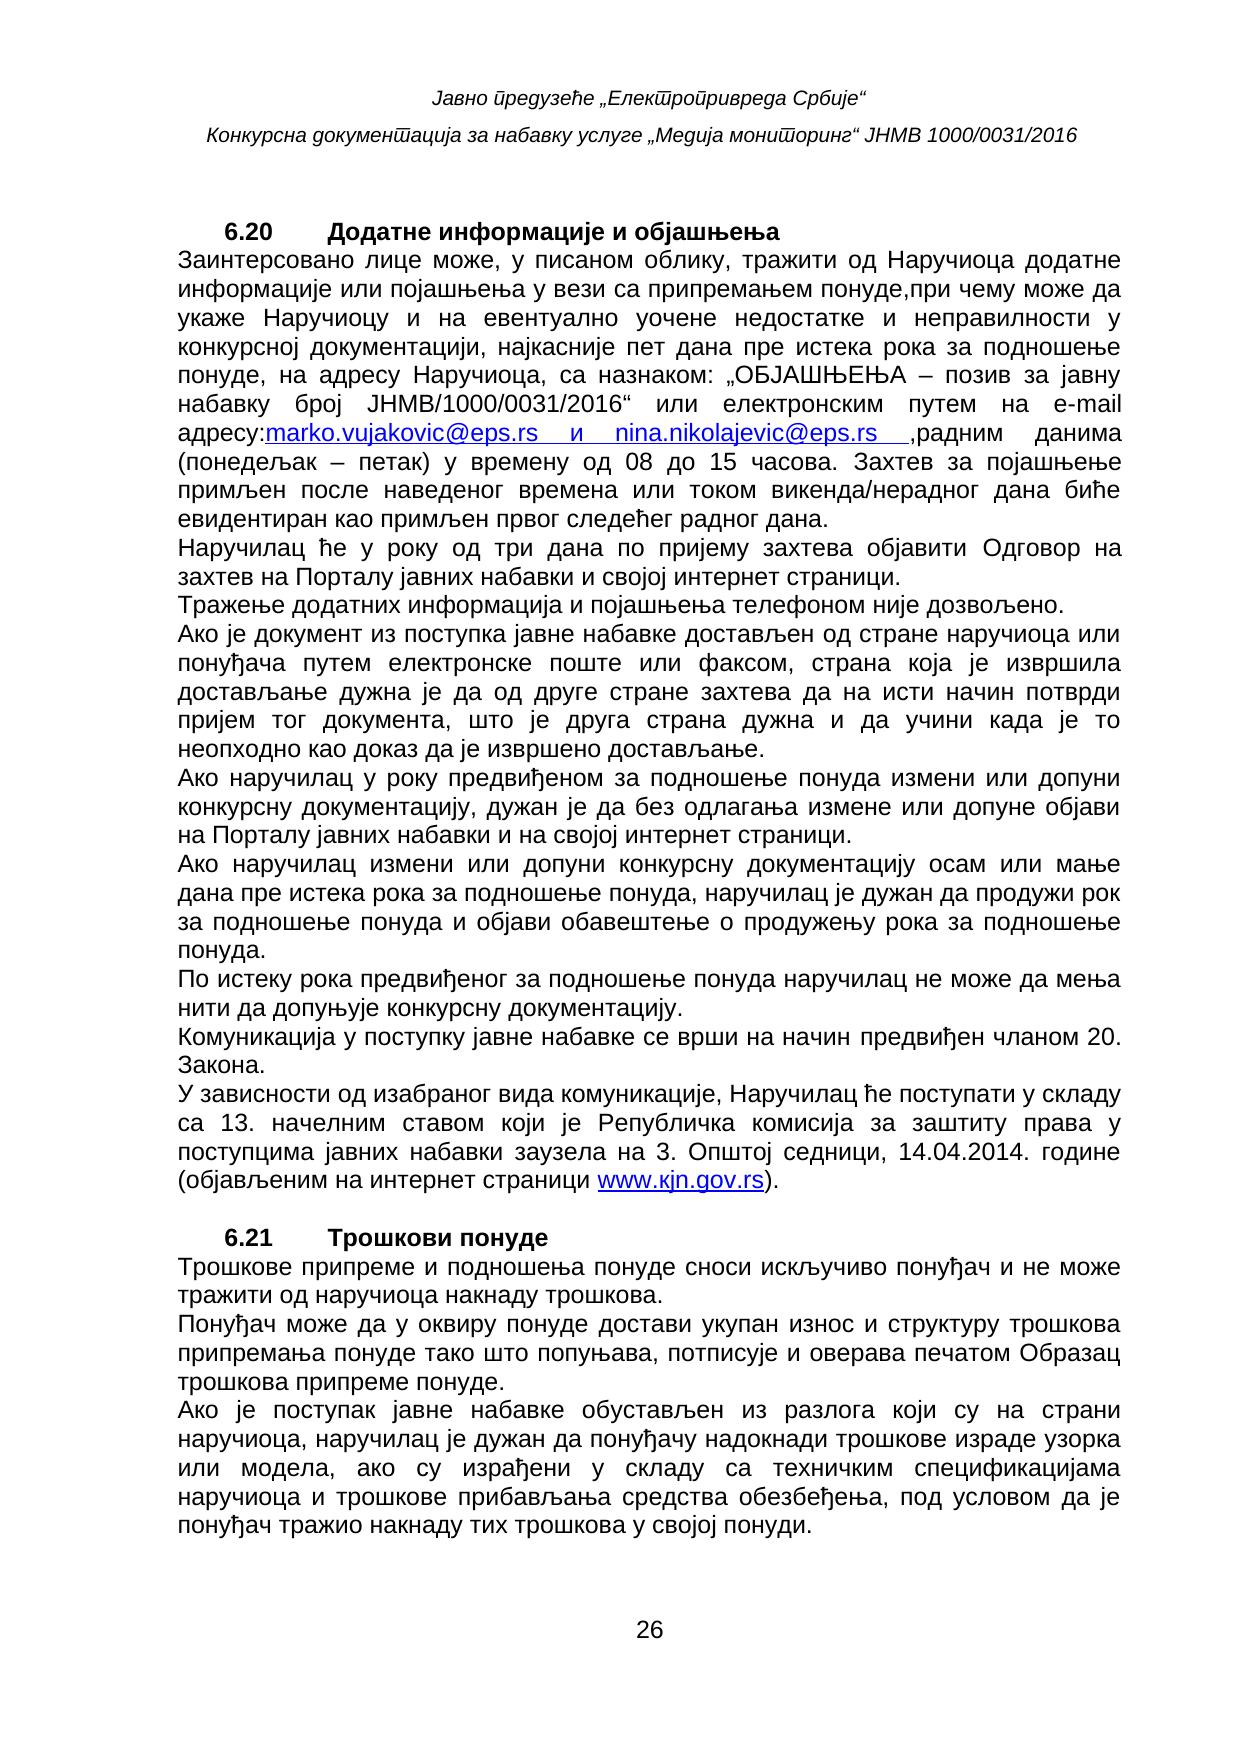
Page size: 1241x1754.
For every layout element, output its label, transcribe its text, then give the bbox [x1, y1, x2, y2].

text Заинтерсовано лице може, у писаном облику, тражити од Наручиоца додатне информације или појашњења у вези са припремањем понуде,при чему може да укаже Наручиоцу и на евентуално уочене недостатке и неправилности у конкурсној документацији, најкасније пет дана пре истека рока за подношење понуде, на адресу Наручиоца, са назнаком: „ОБЈАШЊЕЊА – позив за јавну набавку број ЈНМВ/1000/0031/2016“ или електронским путем на е-mail адресу:marko.vujakovic@eps.rs и nina.nikolajevic@eps.rs ,радним данима (понедељак – петак) у времену од 08 до 15 часова. Захтев за појашњење примљен после наведеног времена или током викенда/нерадног дана биће евидентиран као примљен првог следећег радног дана. [177, 245, 1122, 533]
list Додатне информације и објашњења [224, 217, 1122, 245]
text Наручилац ће у року од три дана по пријему захтева објавити Одговор на захтев на Порталу јавних набавки и својој интернет страници. [177, 533, 1122, 590]
text Понуђач може да у оквиру понуде достави укупан износ и структуру трошкова припремања понуде тако што попуњава, потписује и оверава печатом Образац трошкова припреме понуде. [177, 1309, 1122, 1395]
text Ако наручилац измени или допуни конкурсну документацију осам или мање дана пре истека рока за подношење понуда, наручилац је дужан да продужи рок за подношење понуда и објави обавештење о продужењу рока за подношење понуда. [177, 849, 1122, 964]
list Трошкови понуде [224, 1223, 1122, 1252]
text У зависности од изабраног вида комуникације, Наручилац ће поступати у складу са 13. начелним ставом који је Републичка комисија за заштиту права у поступцима јавних набавки заузела на 3. Општој седници, 14.04.2014. године (објављеним на интернет страници www.кjn.gov.rs). [177, 1079, 1122, 1194]
text Ако је поступак јавне набавке обустављен из разлога који су на страни наручиоца, наручилац је дужан да понуђачу надокнади трошкове израде узорка или модела, ако су израђени у складу са техничким спецификацијама наручиоца и трошкове прибављања средства обезбеђења, под условом да је понуђач тражио накнаду тих трошкова у својој понуди. [177, 1395, 1122, 1539]
text Ако је документ из поступка јавне набавке достављен од стране наручиоца или понуђача путем електронске поште или факсом, страна која је извршила достављање дужна је да од друге стране захтева да на исти начин потврди пријем тог документа, што је друга страна дужна и да учини када је то неопходно као доказ да је извршено достављање. [177, 619, 1122, 763]
text Тражење додатних информација и појашњења телефоном није дозвољено. [177, 590, 1122, 619]
text Ако наручилац у року предвиђеном за подношење понуда измени или допуни конкурсну документацију, дужан је да без одлагања измене или допуне објави на Порталу јавних набавки и на својој интернет страници. [177, 763, 1122, 849]
text По истеку рока предвиђеног за подношење понуда наручилац не може да мења нити да допуњује конкурсну документацију. [177, 964, 1122, 1022]
text Трошкове припреме и подношења понуде сноси искључиво понуђач и не може тражити од наручиоца накнаду трошкова. [177, 1252, 1122, 1309]
text Комуникација у поступку јавне набавке се врши на начин предвиђен чланом 20. Закона. [177, 1022, 1122, 1079]
